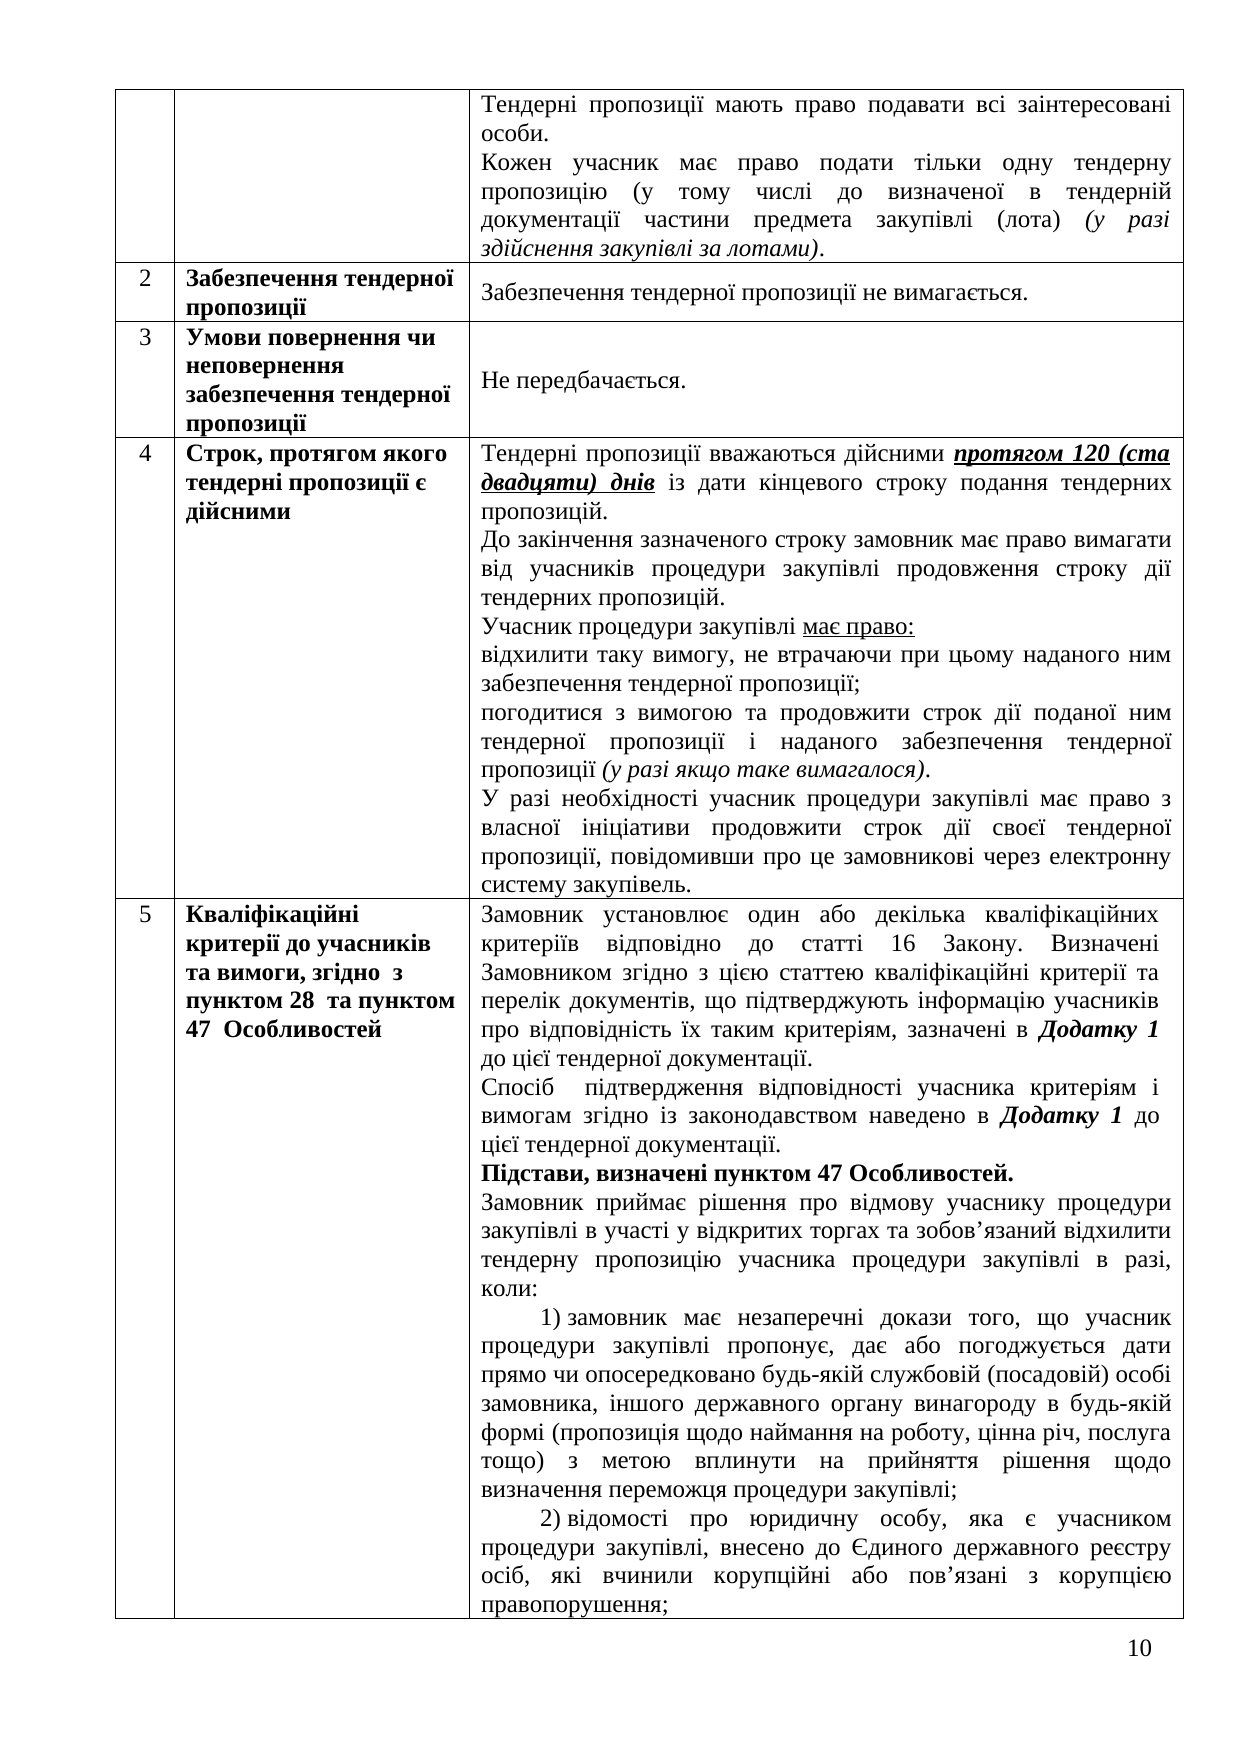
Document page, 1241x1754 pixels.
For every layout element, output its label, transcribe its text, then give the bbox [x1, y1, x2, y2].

table_cell 4 [116, 438, 174, 898]
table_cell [175, 899, 469, 1618]
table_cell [470, 899, 1183, 1618]
table_cell 5 [116, 899, 174, 1618]
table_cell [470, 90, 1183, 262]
table_cell 1 [116, 90, 174, 262]
table_cell Забезпечення тендерної пропозиції не вимагається. [470, 263, 1183, 321]
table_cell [175, 90, 469, 262]
table_cell Не передбачається. [470, 322, 1183, 437]
table_cell 3 [116, 322, 174, 437]
table_cell Строк, протягом якого тендерні пропозиції є дійсними [175, 438, 469, 898]
table_cell 2 [116, 263, 174, 321]
table_cell Тендерні пропозиції вважаються дійсними протягом 120 (ста двадцяти) днів із дати кінцевого строку подання тендерних пропозицій. До закінчення зазначеного строку замовник має право вимагати від учасників процедури закупівлі продовження строку дії тендерних пропозицій. Учасник процедури закупівлі має право: відхилити таку вимогу, не втрачаючи при цьому наданого ним забезпечення тендерної пропозиції; погодитися з вимогою та продовжити строк дії поданої ним тендерної пропозиції і наданого забезпечення тендерної пропозиції (у разі якщо таке вимагалося). У разі необхідності учасник процедури закупівлі має право з власної ініціативи продовжити строк дії своєї тендерної пропозиції, повідомивши про це замовникові через електронну систему закупівель. [470, 438, 1183, 898]
table_cell Забезпечення тендерної пропозиції [175, 263, 469, 321]
table_cell Умови повернення чи неповернення забезпечення тендерної пропозиції [175, 322, 469, 437]
